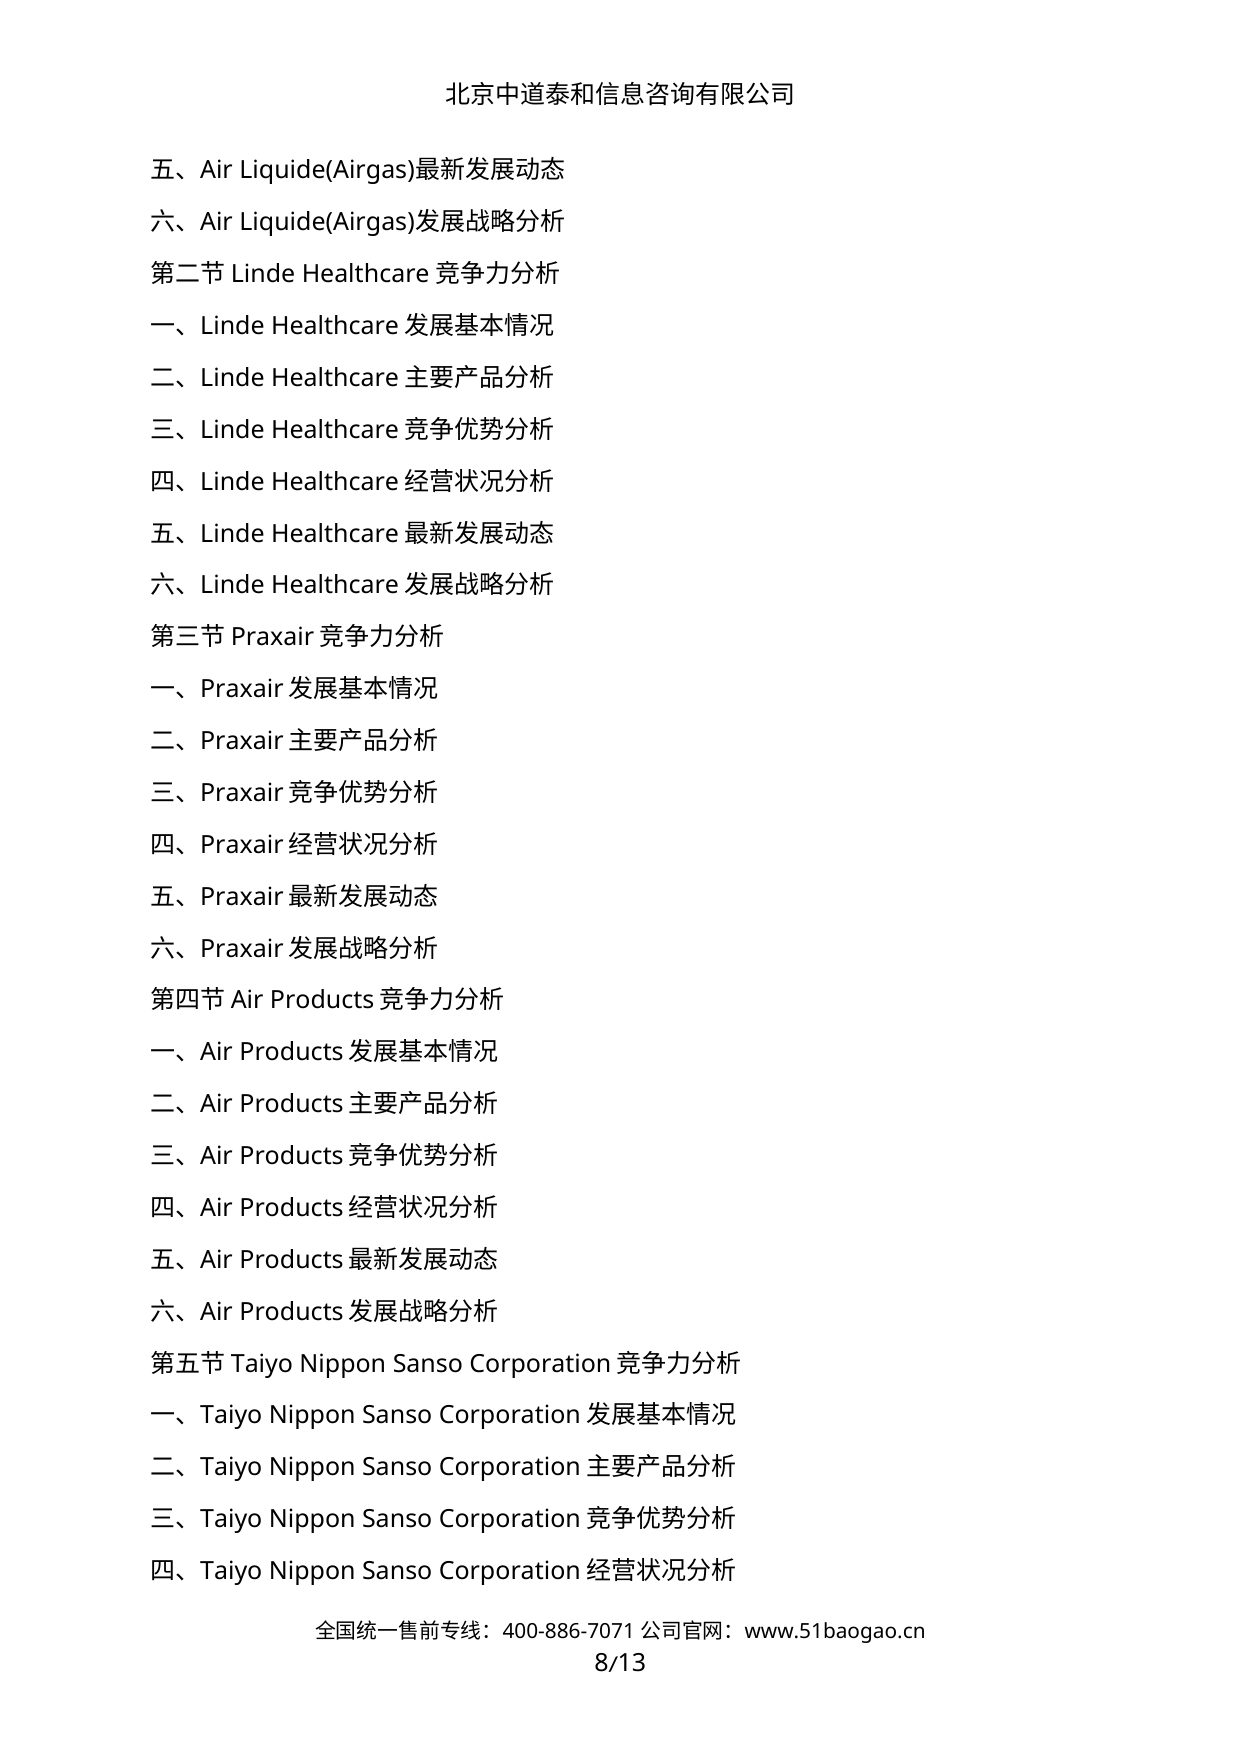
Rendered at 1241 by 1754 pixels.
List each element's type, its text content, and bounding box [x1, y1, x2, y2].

text 五、Air Liquide(Airgas)最新发展动态 [150, 150, 1090, 186]
text 六、Air Liquide(Airgas)发展战略分析 [150, 202, 1090, 238]
text 四、Taiyo Nippon Sanso Corporation经营状况分析 [150, 1551, 1090, 1587]
text 二、Taiyo Nippon Sanso Corporation主要产品分析 [150, 1447, 1090, 1483]
text 五、Linde Healthcare最新发展动态 [150, 513, 1090, 549]
text 二、Linde Healthcare主要产品分析 [150, 357, 1090, 394]
text 二、Praxair主要产品分析 [150, 721, 1090, 757]
text 五、Air Products最新发展动态 [150, 1239, 1090, 1276]
text 三、Air Products竞争优势分析 [150, 1136, 1090, 1172]
text 第二节 Linde Healthcare竞争力分析 [150, 254, 1090, 290]
text 第四节 Air Products竞争力分析 [150, 980, 1090, 1016]
text 四、Praxair经营状况分析 [150, 824, 1090, 861]
text 六、Praxair发展战略分析 [150, 928, 1090, 964]
text 六、Air Products发展战略分析 [150, 1291, 1090, 1327]
text 第三节 Praxair竞争力分析 [150, 617, 1090, 653]
text 三、Linde Healthcare竞争优势分析 [150, 409, 1090, 446]
text 二、Air Products主要产品分析 [150, 1084, 1090, 1120]
text 一、Linde Healthcare发展基本情况 [150, 306, 1090, 342]
text 一、Praxair发展基本情况 [150, 669, 1090, 705]
text 四、Air Products经营状况分析 [150, 1187, 1090, 1224]
text 一、Air Products发展基本情况 [150, 1032, 1090, 1068]
text 五、Praxair最新发展动态 [150, 876, 1090, 912]
text 三、Praxair竞争优势分析 [150, 772, 1090, 809]
text 三、Taiyo Nippon Sanso Corporation竞争优势分析 [150, 1499, 1090, 1535]
text 四、Linde Healthcare经营状况分析 [150, 461, 1090, 497]
text 第五节 Taiyo Nippon Sanso Corporation竞争力分析 [150, 1343, 1090, 1379]
text 六、Linde Healthcare发展战略分析 [150, 565, 1090, 601]
text 一、Taiyo Nippon Sanso Corporation发展基本情况 [150, 1395, 1090, 1431]
